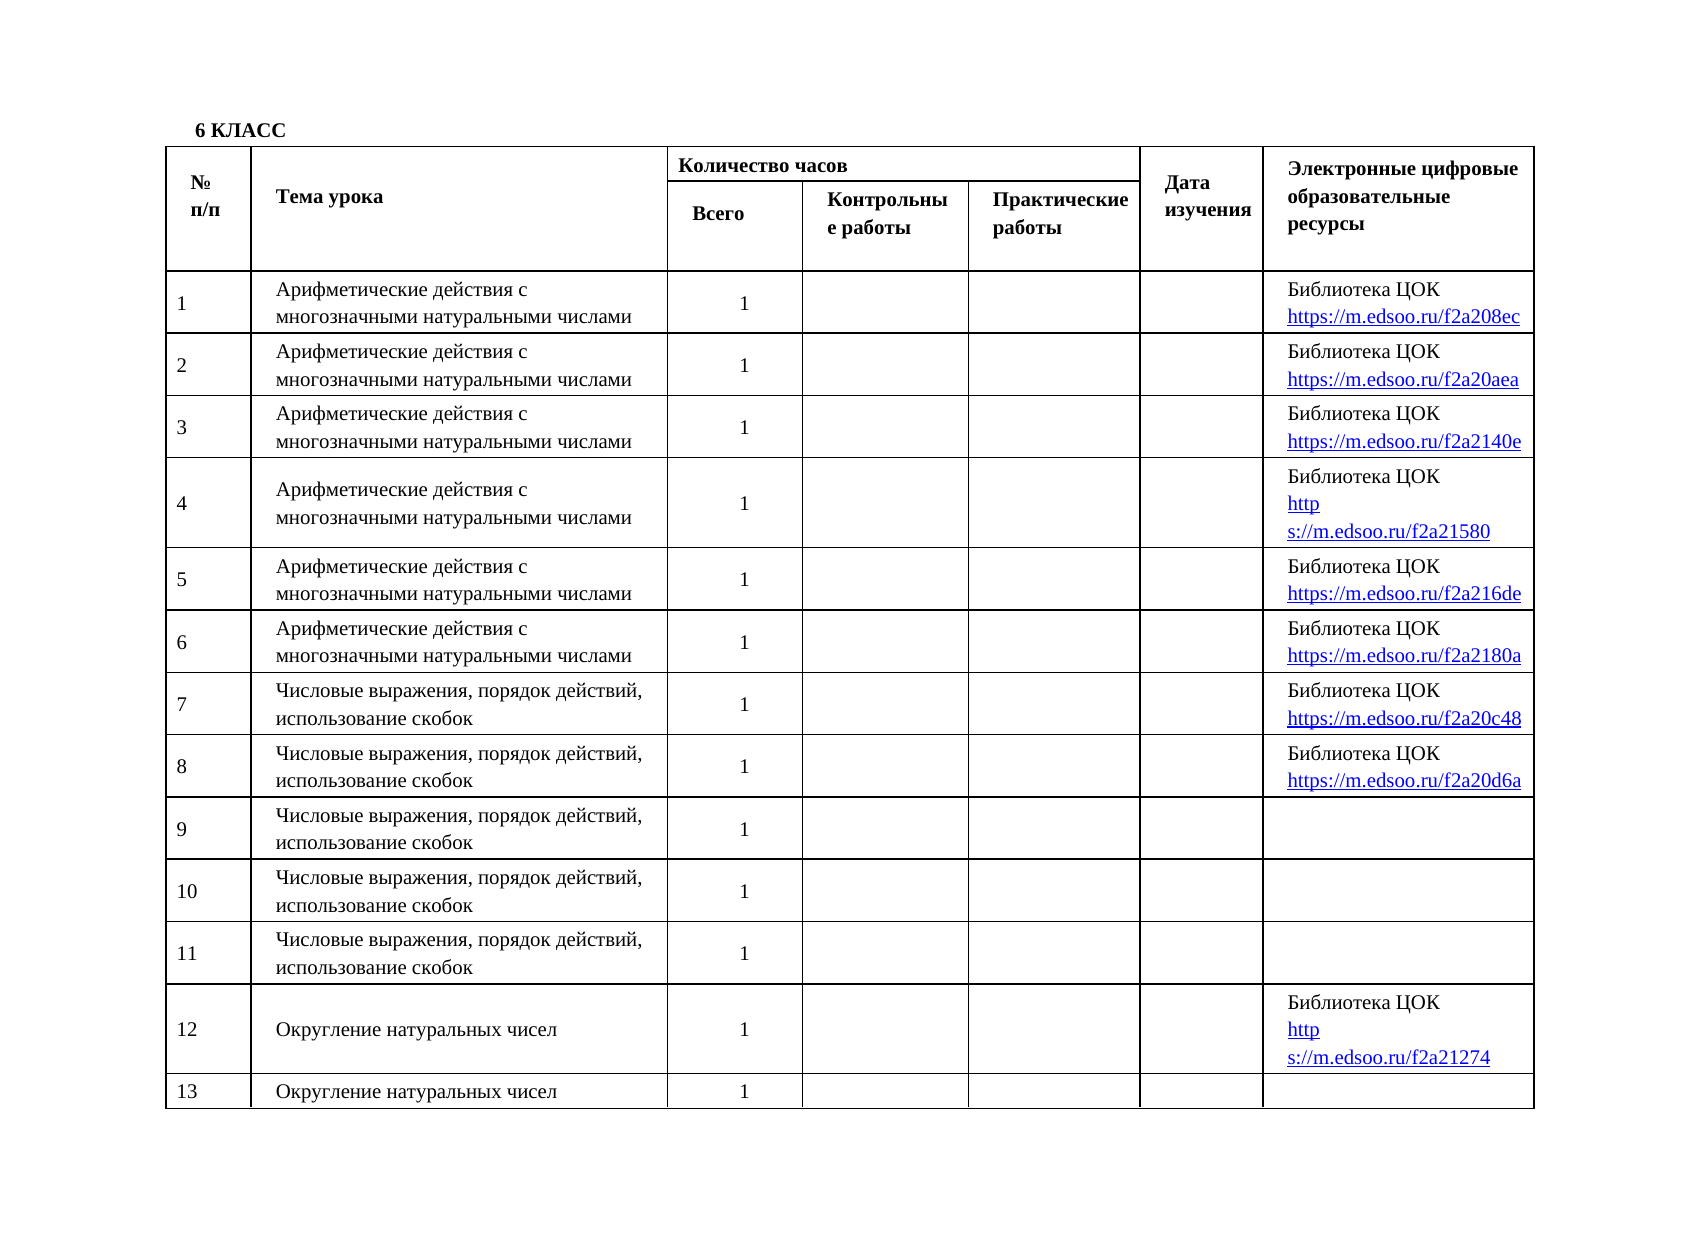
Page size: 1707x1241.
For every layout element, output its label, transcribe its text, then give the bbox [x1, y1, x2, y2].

table_cell Всего [668, 182, 802, 270]
table_cell 7 [167, 673, 250, 734]
table_cell [1264, 922, 1533, 983]
table_cell Числовые выражения, порядок действий, использование скобок [252, 735, 667, 796]
table_cell 12 [167, 985, 250, 1073]
table_cell 1 [668, 735, 802, 796]
table_cell Библиотека ЦОК https://m.edsoo.ru/f2a2180a [1264, 611, 1533, 671]
table_cell [803, 611, 968, 671]
table_cell Библиотека ЦОК https://m.edsoo.ru/f2a20d6a [1264, 735, 1533, 796]
table_cell 1 [668, 396, 802, 457]
table_cell Библиотека ЦОК https://m.edsoo.ru/f2a20aea [1264, 334, 1533, 394]
table_cell 1 [668, 1074, 802, 1107]
table_cell [1264, 1074, 1533, 1107]
table_cell Арифметические действия с многозначными натуральными числами [252, 611, 667, 671]
table_cell [1141, 922, 1262, 983]
table_cell [803, 272, 968, 332]
table_cell 1 [668, 860, 802, 921]
table_cell Арифметические действия с многозначными натуральными числами [252, 396, 667, 457]
table_header Количество часов [668, 147, 1139, 180]
table_cell [969, 458, 1139, 547]
table_cell Арифметические действия с многозначными натуральными числами [252, 272, 667, 332]
table_cell [1141, 548, 1262, 609]
table_cell Библиотека ЦОК https://m.edsoo.ru/f2a216de [1264, 548, 1533, 609]
table_cell [1264, 798, 1533, 858]
table_cell [1141, 798, 1262, 858]
table_cell [1141, 673, 1262, 734]
table_cell [803, 922, 968, 983]
table_cell [969, 334, 1139, 394]
table_cell 1 [167, 272, 250, 332]
table_cell [1141, 985, 1262, 1073]
table_cell [803, 458, 968, 547]
table_header Тема урока [252, 147, 667, 270]
table_cell 13 [167, 1074, 250, 1107]
table_cell [803, 548, 968, 609]
table_cell [969, 860, 1139, 921]
table_cell Числовые выражения, порядок действий, использование скобок [252, 860, 667, 921]
table_cell [969, 272, 1139, 332]
table_cell [1141, 272, 1262, 332]
table_cell [969, 396, 1139, 457]
table_cell Библиотека ЦОК https://m.edsoo.ru/f2a208ec [1264, 272, 1533, 332]
table_cell [803, 396, 968, 457]
table_cell [969, 611, 1139, 671]
table_cell Арифметические действия с многозначными натуральными числами [252, 334, 667, 394]
table_cell Числовые выражения, порядок действий, использование скобок [252, 922, 667, 983]
table_cell 4 [167, 458, 250, 547]
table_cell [252, 1074, 667, 1107]
table_cell 5 [167, 548, 250, 609]
table_cell Практические работы [969, 182, 1139, 270]
table_cell [803, 334, 968, 394]
table_cell Библиотека ЦОК https://m.edsoo.ru/f2a20c48 [1264, 673, 1533, 734]
table_cell [803, 860, 968, 921]
table_cell [803, 1074, 968, 1107]
table_cell Числовые выражения, порядок действий, использование скобок [252, 673, 667, 734]
table_cell Арифметические действия с многозначными натуральными числами [252, 458, 667, 547]
table_cell Библиотека ЦОК https://m.edsoo.ru/f2a21274 [1264, 985, 1533, 1073]
table_cell 1 [668, 798, 802, 858]
table_cell [969, 1074, 1139, 1107]
table_cell 1 [668, 272, 802, 332]
table_cell 3 [167, 396, 250, 457]
table_cell [969, 985, 1139, 1073]
table_header Дата изучения [1141, 147, 1262, 270]
table_cell 9 [167, 798, 250, 858]
table_cell [1141, 735, 1262, 796]
table_cell 1 [668, 458, 802, 547]
table_cell [1141, 458, 1262, 547]
table_cell [803, 735, 968, 796]
table_cell 8 [167, 735, 250, 796]
table_cell [1141, 1074, 1262, 1107]
table_cell Контрольные работы [803, 182, 968, 270]
table_cell [1141, 611, 1262, 671]
table_header Электронные цифровые образовательные ресурсы [1264, 147, 1533, 270]
table_cell 1 [668, 922, 802, 983]
table_header № п/п [167, 147, 250, 270]
table_cell 6 [167, 611, 250, 671]
table_cell Библиотека ЦОК https://m.edsoo.ru/f2a21580 [1264, 458, 1533, 547]
table_cell [969, 922, 1139, 983]
table_cell [803, 985, 968, 1073]
table_cell 11 [167, 922, 250, 983]
table_cell [969, 798, 1139, 858]
table_cell Округление натуральных чисел [252, 985, 667, 1073]
table_cell [1141, 860, 1262, 921]
table_cell 10 [167, 860, 250, 921]
table_cell 1 [668, 673, 802, 734]
table_cell [969, 735, 1139, 796]
table_cell Арифметические действия с многозначными натуральными числами [252, 548, 667, 609]
table_cell Библиотека ЦОК https://m.edsoo.ru/f2a2140e [1264, 396, 1533, 457]
text 6 КЛАСС [190, 118, 1618, 142]
table_cell [969, 673, 1139, 734]
table_cell 1 [668, 611, 802, 671]
table_cell [969, 548, 1139, 609]
table_cell Числовые выражения, порядок действий, использование скобок [252, 798, 667, 858]
table_cell [1264, 860, 1533, 921]
table_cell [803, 798, 968, 858]
table_cell 2 [167, 334, 250, 394]
table_cell [1141, 396, 1262, 457]
table_cell 1 [668, 985, 802, 1073]
table_cell [803, 673, 968, 734]
table_cell 1 [668, 548, 802, 609]
table_cell 1 [668, 334, 802, 394]
table_cell [1141, 334, 1262, 394]
